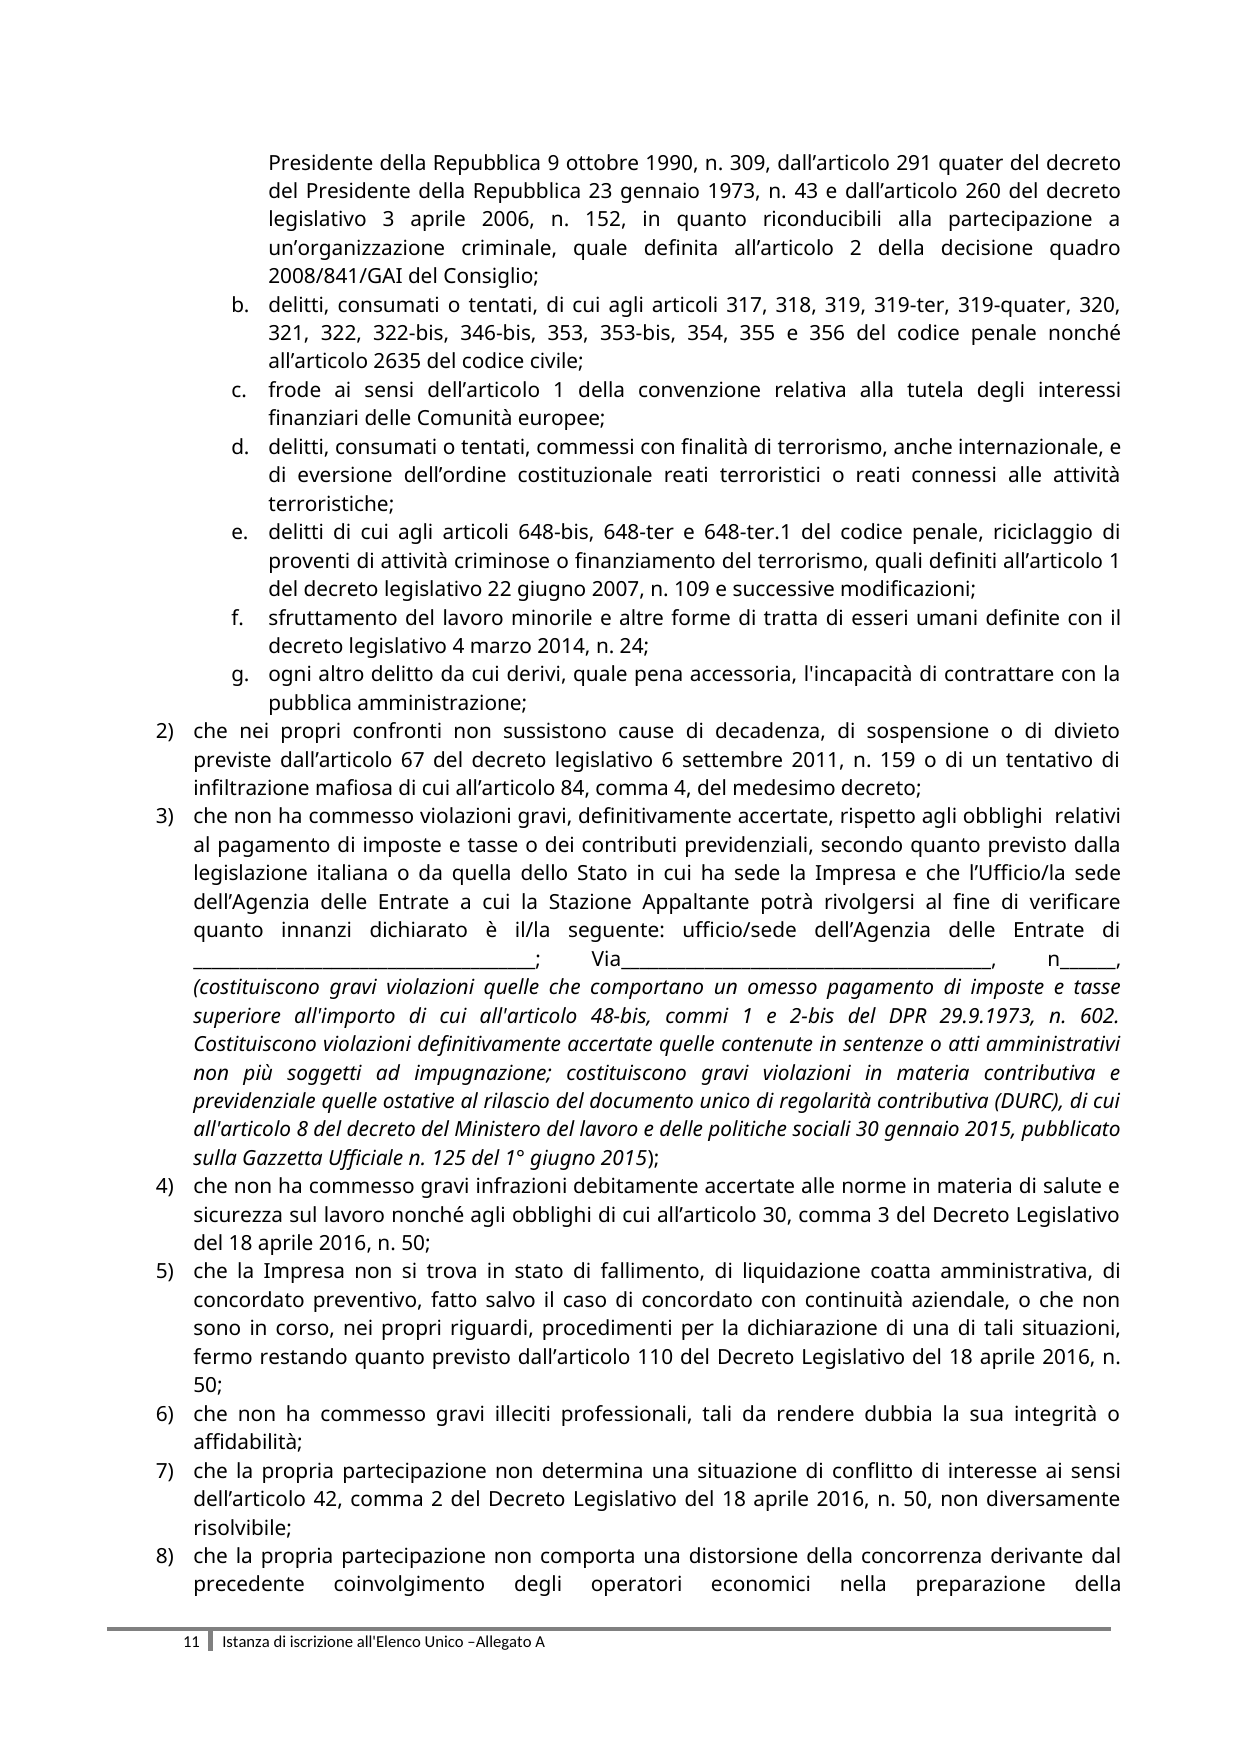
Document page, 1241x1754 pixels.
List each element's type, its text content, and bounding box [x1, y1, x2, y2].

list delitti, consumati o tentati, di cui agli articoli 317, 318, 319, 319-ter, 319-quater, 320, 321, 322, 322-bis, 346-bis, 353, 353-bis, 354, 355 e 356 del codice penale nonché all’articolo 2635 del codice civile; [231, 290, 1122, 375]
list che non ha commesso gravi illeciti professionali, tali da rendere dubbia la sua integrità o affidabilità; [156, 1399, 1122, 1456]
list che non ha commesso violazioni gravi, definitivamente accertate, rispetto agli obblighi relativi al pagamento di imposte e tasse o dei contributi previdenziali, secondo quanto previsto dalla legislazione italiana o da quella dello Stato in cui ha sede la Impresa e che l’Ufficio/la sede dell’Agenzia delle Entrate a cui la Stazione Appaltante potrà rivolgersi al fine di verificare quanto innanzi dichiarato è il/la seguente: ufficio/sede dell’Agenzia delle Entrate di _____________________________________; Via________________________________________, n______, (costituiscono gravi violazioni quelle che comportano un omesso pagamento di imposte e tasse superiore all'importo di cui all'articolo 48-bis, commi 1 e 2-bis del DPR 29.9.1973, n. 602. Costituiscono violazioni definitivamente accertate quelle contenute in sentenze o atti amministrativi non più soggetti ad impugnazione; costituiscono gravi violazioni in materia contributiva e previdenziale quelle ostative al rilascio del documento unico di regolarità contributiva (DURC), di cui all'articolo 8 del decreto del Ministero del lavoro e delle politiche sociali 30 gennaio 2015, pubblicato sulla Gazzetta Ufficiale n. 125 del 1° giugno 2015); [156, 802, 1122, 1171]
list delitti, consumati o tentati, commessi con finalità di terrorismo, anche internazionale, e di eversione dell’ordine costituzionale reati terroristici o reati connessi alle attività terroristiche; [231, 432, 1122, 517]
list delitti di cui agli articoli 648-bis, 648-ter e 648-ter.1 del codice penale, riciclaggio di proventi di attività criminose o finanziamento del terrorismo, quali definiti all’articolo 1 del decreto legislativo 22 giugno 2007, n. 109 e successive modificazioni; [231, 517, 1122, 603]
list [231, 148, 1122, 290]
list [156, 1541, 1122, 1598]
list sfruttamento del lavoro minorile e altre forme di tratta di esseri umani definite con il decreto legislativo 4 marzo 2014, n. 24; [231, 603, 1122, 659]
list che la propria partecipazione non determina una situazione di conflitto di interesse ai sensi dell’articolo 42, comma 2 del Decreto Legislativo del 18 aprile 2016, n. 50, non diversamente risolvibile; [156, 1456, 1122, 1541]
list che la Impresa non si trova in stato di fallimento, di liquidazione coatta amministrativa, di concordato preventivo, fatto salvo il caso di concordato con continuità aziendale, o che non sono in corso, nei propri riguardi, procedimenti per la dichiarazione di una di tali situazioni, fermo restando quanto previsto dall’articolo 110 del Decreto Legislativo del 18 aprile 2016, n. 50; [156, 1257, 1122, 1399]
list frode ai sensi dell’articolo 1 della convenzione relativa alla tutela degli interessi finanziari delle Comunità europee; [231, 375, 1122, 432]
list ogni altro delitto da cui derivi, quale pena accessoria, l'incapacità di contrattare con la pubblica amministrazione; [231, 659, 1122, 716]
list che nei propri confronti non sussistono cause di decadenza, di sospensione o di divieto previste dall’articolo 67 del decreto legislativo 6 settembre 2011, n. 159 o di un tentativo di infiltrazione mafiosa di cui all’articolo 84, comma 4, del medesimo decreto; [156, 716, 1122, 802]
list che non ha commesso gravi infrazioni debitamente accertate alle norme in materia di salute e sicurezza sul lavoro nonché agli obblighi di cui all’articolo 30, comma 3 del Decreto Legislativo del 18 aprile 2016, n. 50; [156, 1171, 1122, 1257]
